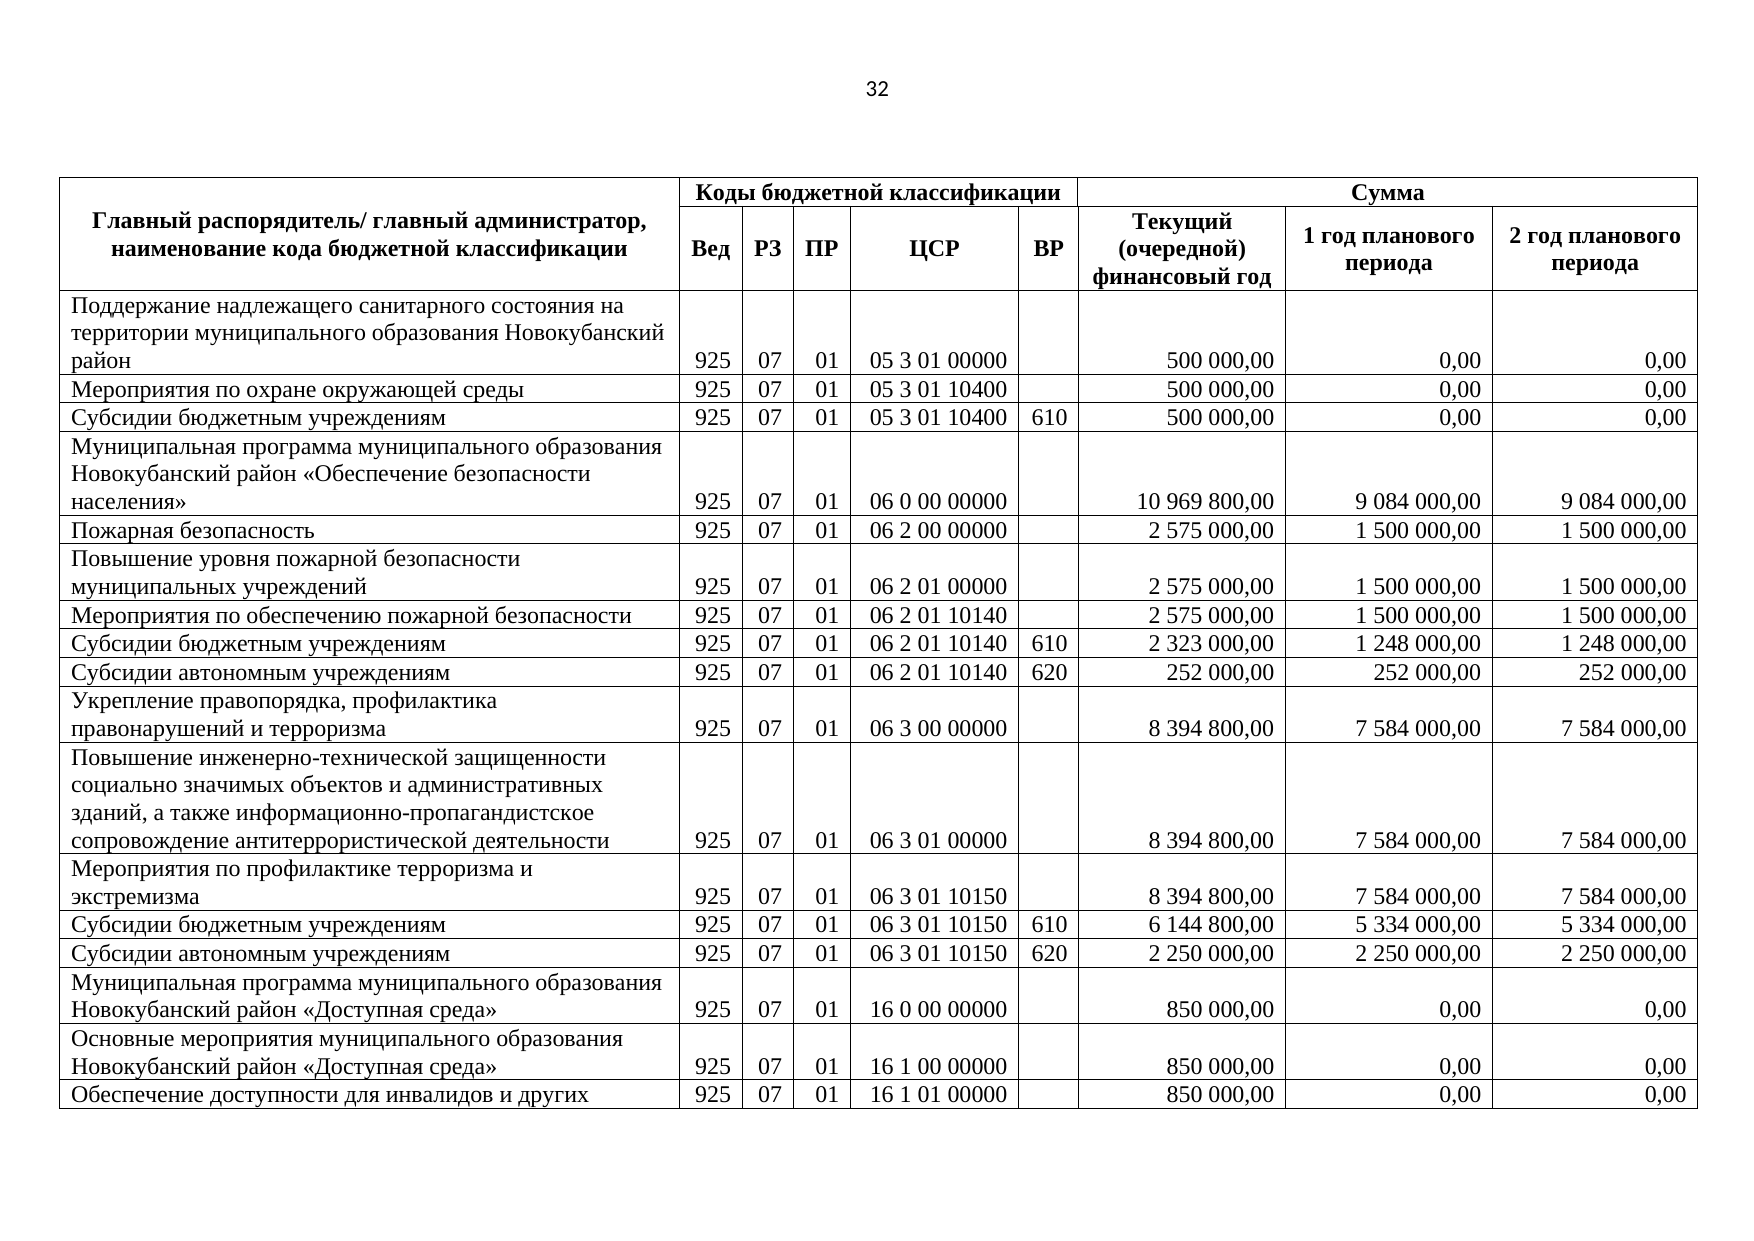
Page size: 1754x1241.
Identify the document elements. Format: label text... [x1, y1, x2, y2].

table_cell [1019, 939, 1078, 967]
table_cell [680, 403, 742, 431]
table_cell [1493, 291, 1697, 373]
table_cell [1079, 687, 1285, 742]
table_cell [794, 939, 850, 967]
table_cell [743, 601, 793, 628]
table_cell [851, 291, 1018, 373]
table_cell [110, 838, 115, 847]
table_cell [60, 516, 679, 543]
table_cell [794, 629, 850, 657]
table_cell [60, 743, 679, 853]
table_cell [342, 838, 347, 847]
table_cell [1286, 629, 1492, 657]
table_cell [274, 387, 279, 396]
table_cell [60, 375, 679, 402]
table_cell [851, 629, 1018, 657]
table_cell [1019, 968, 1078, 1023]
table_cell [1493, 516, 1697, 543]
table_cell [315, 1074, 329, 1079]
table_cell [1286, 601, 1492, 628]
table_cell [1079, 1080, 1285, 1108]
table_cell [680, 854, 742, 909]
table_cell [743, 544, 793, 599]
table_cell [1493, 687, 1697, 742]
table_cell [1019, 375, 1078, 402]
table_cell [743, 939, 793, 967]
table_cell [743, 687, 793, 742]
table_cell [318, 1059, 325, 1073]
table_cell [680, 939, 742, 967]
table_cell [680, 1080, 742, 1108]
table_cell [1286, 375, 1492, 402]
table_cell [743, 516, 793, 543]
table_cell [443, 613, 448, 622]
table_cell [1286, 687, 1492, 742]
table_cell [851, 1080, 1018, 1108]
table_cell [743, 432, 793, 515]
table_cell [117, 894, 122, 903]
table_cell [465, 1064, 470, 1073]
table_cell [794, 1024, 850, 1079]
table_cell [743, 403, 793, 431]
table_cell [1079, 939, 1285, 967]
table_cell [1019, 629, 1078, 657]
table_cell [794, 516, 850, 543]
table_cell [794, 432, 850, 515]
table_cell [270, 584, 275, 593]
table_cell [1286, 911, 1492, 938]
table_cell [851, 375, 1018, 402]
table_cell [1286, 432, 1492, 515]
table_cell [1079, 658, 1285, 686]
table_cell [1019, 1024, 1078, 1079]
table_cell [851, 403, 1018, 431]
table_cell Вед [680, 207, 742, 290]
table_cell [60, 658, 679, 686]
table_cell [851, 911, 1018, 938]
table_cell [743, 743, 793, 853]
table_cell ПР [794, 207, 850, 290]
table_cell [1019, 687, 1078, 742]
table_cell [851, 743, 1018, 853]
table_cell Текущий (очередной) финансовый год [1079, 207, 1285, 290]
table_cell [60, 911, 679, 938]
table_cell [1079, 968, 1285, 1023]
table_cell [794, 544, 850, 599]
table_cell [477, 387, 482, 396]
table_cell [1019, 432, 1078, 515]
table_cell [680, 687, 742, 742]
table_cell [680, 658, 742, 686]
table_header Главный распорядитель/ главный администратор, наименование кода бюджетной классификации [60, 178, 679, 290]
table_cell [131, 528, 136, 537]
table_cell РЗ [743, 207, 793, 290]
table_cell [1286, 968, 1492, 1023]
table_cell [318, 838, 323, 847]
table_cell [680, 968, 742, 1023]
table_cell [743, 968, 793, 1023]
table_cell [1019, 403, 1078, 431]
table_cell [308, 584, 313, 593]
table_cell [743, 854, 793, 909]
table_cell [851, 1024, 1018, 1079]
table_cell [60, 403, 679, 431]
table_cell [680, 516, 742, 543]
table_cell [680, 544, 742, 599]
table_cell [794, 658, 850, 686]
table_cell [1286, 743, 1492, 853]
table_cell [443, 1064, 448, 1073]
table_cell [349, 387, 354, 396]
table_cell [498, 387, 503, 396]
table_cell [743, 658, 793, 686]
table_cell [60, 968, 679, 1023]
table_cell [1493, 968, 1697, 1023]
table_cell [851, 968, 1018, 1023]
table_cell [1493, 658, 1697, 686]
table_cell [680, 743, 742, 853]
table_cell ЦСР [851, 207, 1018, 290]
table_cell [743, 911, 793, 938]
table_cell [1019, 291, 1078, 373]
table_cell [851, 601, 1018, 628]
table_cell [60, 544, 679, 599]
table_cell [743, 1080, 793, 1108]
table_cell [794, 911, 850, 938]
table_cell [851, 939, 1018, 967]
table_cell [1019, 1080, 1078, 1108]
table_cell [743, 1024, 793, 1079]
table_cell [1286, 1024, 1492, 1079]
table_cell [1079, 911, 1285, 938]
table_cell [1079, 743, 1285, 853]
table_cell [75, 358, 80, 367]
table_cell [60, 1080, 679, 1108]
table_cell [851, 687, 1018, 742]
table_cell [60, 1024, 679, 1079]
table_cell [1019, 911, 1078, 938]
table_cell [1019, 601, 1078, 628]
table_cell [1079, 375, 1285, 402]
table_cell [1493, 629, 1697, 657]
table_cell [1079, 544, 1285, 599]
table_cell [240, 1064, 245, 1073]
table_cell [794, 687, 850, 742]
table_header Коды бюджетной классификации [680, 178, 1077, 206]
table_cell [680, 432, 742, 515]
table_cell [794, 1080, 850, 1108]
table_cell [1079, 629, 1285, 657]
table_cell 1 год планового периода [1286, 207, 1492, 290]
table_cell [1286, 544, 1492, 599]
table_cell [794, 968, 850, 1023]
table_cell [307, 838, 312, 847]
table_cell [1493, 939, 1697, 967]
table_cell ВР [1019, 207, 1078, 290]
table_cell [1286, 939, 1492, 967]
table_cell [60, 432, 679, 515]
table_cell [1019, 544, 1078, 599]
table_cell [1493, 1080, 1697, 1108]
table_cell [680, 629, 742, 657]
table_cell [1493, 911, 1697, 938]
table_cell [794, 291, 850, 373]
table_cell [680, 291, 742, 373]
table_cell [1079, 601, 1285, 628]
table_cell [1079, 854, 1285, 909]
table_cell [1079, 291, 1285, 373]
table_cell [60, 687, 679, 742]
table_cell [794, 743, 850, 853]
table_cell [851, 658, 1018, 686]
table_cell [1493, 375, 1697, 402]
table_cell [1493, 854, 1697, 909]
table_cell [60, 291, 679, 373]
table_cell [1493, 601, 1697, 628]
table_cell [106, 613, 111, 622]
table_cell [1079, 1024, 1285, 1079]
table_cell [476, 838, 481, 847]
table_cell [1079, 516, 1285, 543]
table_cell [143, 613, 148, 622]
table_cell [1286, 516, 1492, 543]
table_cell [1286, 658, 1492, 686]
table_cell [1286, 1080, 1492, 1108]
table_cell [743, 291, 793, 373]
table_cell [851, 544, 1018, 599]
table_header Сумма [1078, 178, 1697, 206]
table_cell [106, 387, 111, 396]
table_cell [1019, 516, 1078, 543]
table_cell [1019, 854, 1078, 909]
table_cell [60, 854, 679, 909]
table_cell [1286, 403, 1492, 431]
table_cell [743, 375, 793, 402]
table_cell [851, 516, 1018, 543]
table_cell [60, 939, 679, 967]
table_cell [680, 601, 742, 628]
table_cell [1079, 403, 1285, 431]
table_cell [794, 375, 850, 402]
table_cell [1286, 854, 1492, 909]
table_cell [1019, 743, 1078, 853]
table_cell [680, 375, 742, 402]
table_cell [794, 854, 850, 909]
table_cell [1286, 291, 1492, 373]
table_cell 2 год планового периода [1493, 207, 1697, 290]
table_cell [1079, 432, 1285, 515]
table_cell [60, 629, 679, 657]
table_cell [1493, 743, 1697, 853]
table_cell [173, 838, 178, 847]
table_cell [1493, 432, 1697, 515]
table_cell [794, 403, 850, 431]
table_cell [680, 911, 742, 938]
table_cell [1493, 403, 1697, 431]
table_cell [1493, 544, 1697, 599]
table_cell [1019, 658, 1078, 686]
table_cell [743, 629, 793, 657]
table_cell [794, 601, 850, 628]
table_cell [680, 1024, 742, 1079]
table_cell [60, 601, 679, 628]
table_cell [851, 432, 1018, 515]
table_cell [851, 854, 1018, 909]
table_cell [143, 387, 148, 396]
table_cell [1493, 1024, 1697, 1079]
